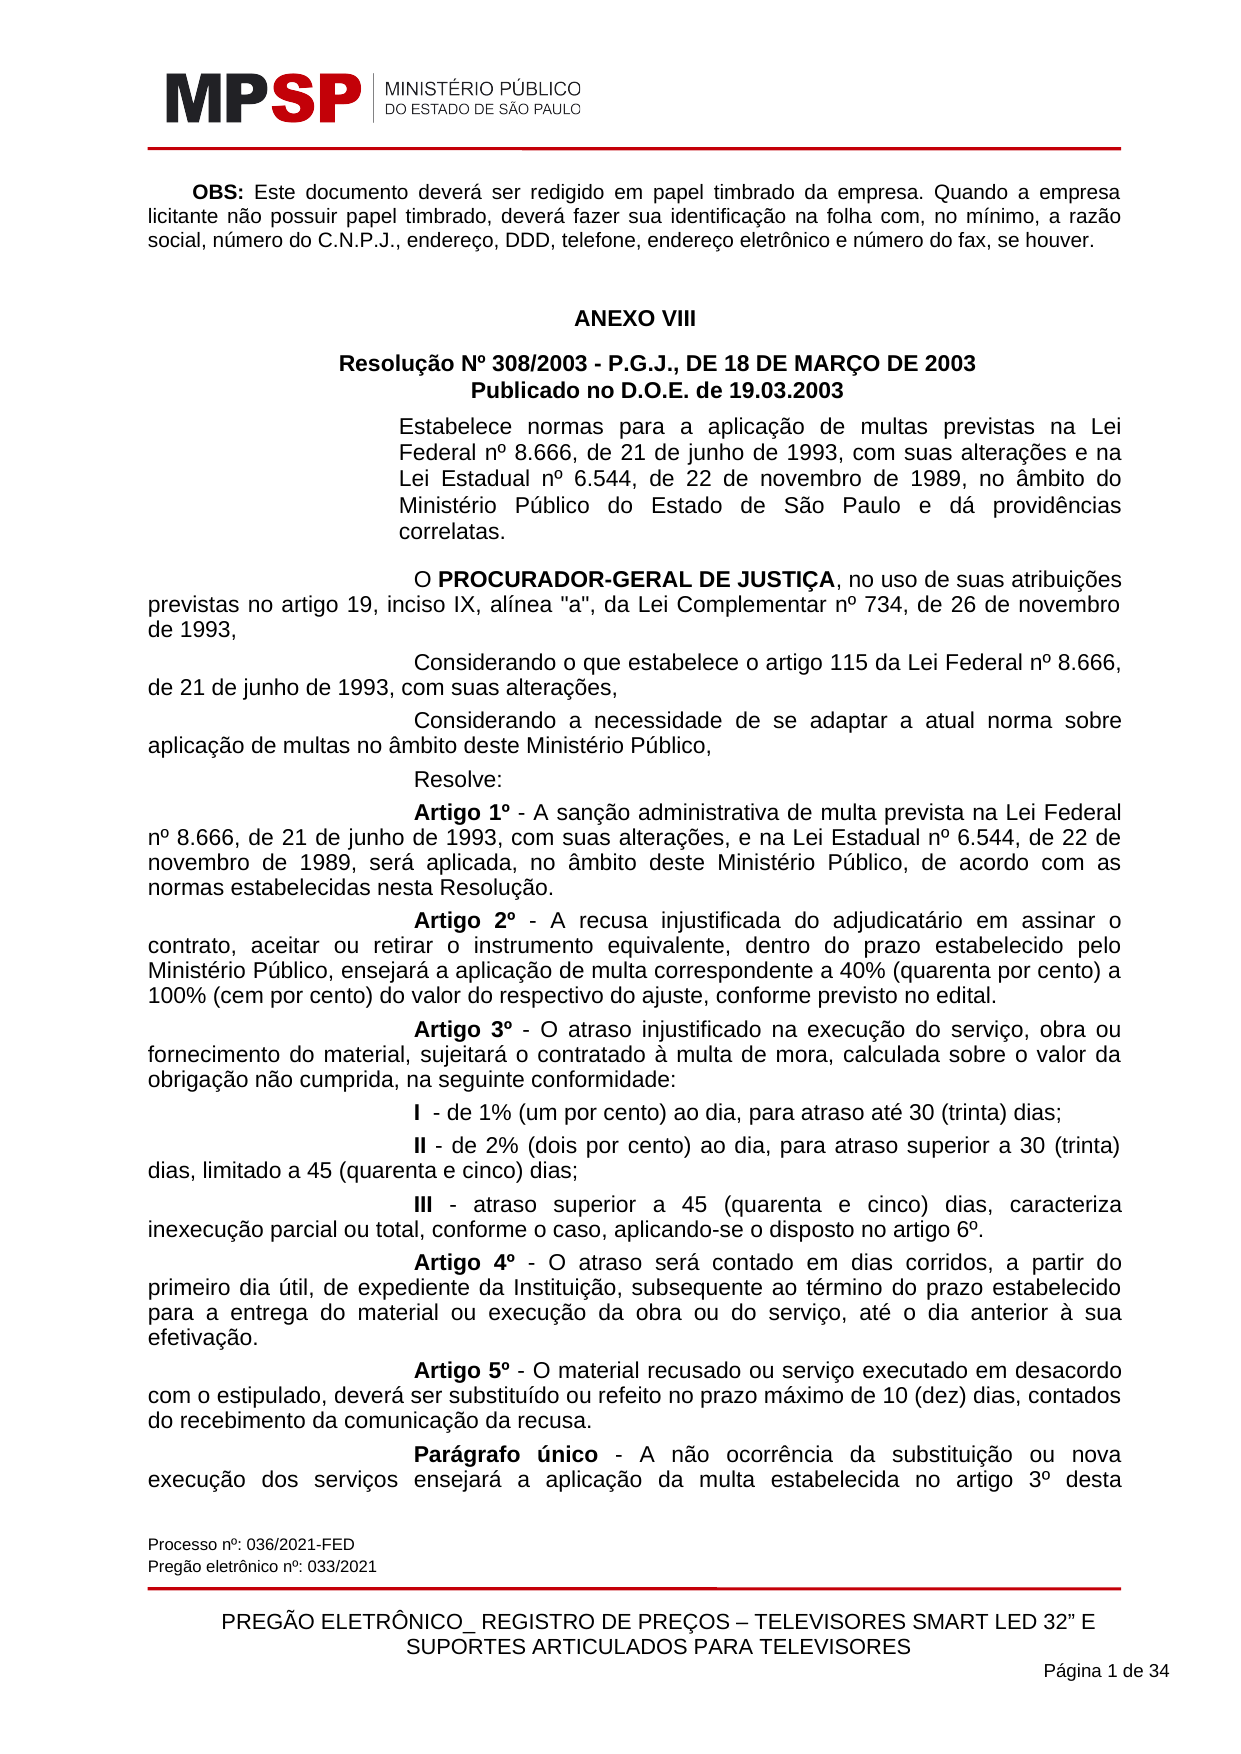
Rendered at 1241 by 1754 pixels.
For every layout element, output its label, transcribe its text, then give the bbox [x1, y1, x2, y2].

text Artigo 1º - A sanção administrativa de multa prevista na Lei Federal nº 8.666, de 21 de junho de 1993, com suas alterações, e na Lei Estadual nº 6.544, de 22 de novembro de 1989, será aplicada, no âmbito deste Ministério Público, de acordo com as normas estabelecidas nesta Resolução. [148, 801, 1122, 901]
text III - atraso superior a 45 (quarenta e cinco) dias, caracteriza inexecução parcial ou total, conforme o caso, aplicando-se o disposto no artigo 6º. [148, 1192, 1122, 1242]
text OBS: Este documento deverá ser redigido em papel timbrado da empresa. Quando a empresa licitante não possuir papel timbrado, deverá fazer sua identificação na folha com, no mínimo, a razão social, número do C.N.P.J., endereço, DDD, telefone, endereço eletrônico e número do fax, se houver. [148, 180, 1122, 252]
text Artigo 4º - O atraso será contado em dias corridos, a partir do primeiro dia útil, de expediente da Instituição, subsequente ao término do prazo estabelecido para a entrega do material ou execução da obra ou do serviço, até o dia anterior à sua efetivação. [148, 1251, 1122, 1351]
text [148, 1442, 1122, 1492]
text I - de 1% (um por cento) ao dia, para atraso até 30 (trinta) dias; [148, 1101, 1122, 1126]
text Resolução Nº 308/2003 - P.G.J., DE 18 DE MARÇO DE 2003 [148, 350, 1122, 377]
text Publicado no D.O.E. de 19.03.2003 [148, 377, 1122, 403]
text Resolve: [148, 767, 1122, 792]
text O PROCURADOR-GERAL DE JUSTIÇA, no uso de suas atribuições previstas no artigo 19, inciso IX, alínea "a", da Lei Complementar nº 734, de 26 de novembro de 1993, [148, 567, 1122, 642]
text Artigo 3º - O atraso injustificado na execução do serviço, obra ou fornecimento do material, sujeitará o contratado à multa de mora, calculada sobre o valor da obrigação não cumprida, na seguinte conformidade: [148, 1017, 1122, 1092]
text ANEXO VIII [148, 305, 1122, 331]
text Considerando o que estabelece o artigo 115 da Lei Federal nº 8.666, de 21 de junho de 1993, com suas alterações, [148, 651, 1122, 701]
text Artigo 5º - O material recusado ou serviço executado em desacordo com o estipulado, deverá ser substituído ou refeito no prazo máximo de 10 (dez) dias, contados do recebimento da comunicação da recusa. [148, 1359, 1122, 1434]
text Considerando a necessidade de se adaptar a atual norma sobre aplicação de multas no âmbito deste Ministério Público, [148, 709, 1122, 759]
text II - de 2% (dois por cento) ao dia, para atraso superior a 30 (trinta) dias, limitado a 45 (quarenta e cinco) dias; [148, 1134, 1122, 1184]
text Artigo 2º - A recusa injustificada do adjudicatário em assinar o contrato, aceitar ou retirar o instrumento equivalente, dentro do prazo estabelecido pelo Ministério Público, ensejará a aplicação de multa correspondente a 40% (quarenta por cento) a 100% (cem por cento) do valor do respectivo do ajuste, conforme previsto no edital. [148, 909, 1122, 1009]
text Estabelece normas para a aplicação de multas previstas na Lei Federal nº 8.666, de 21 de junho de 1993, com suas alterações e na Lei Estadual nº 6.544, de 22 de novembro de 1989, no âmbito do Ministério Público do Estado de São Paulo e dá providências correlatas. [399, 413, 1122, 544]
